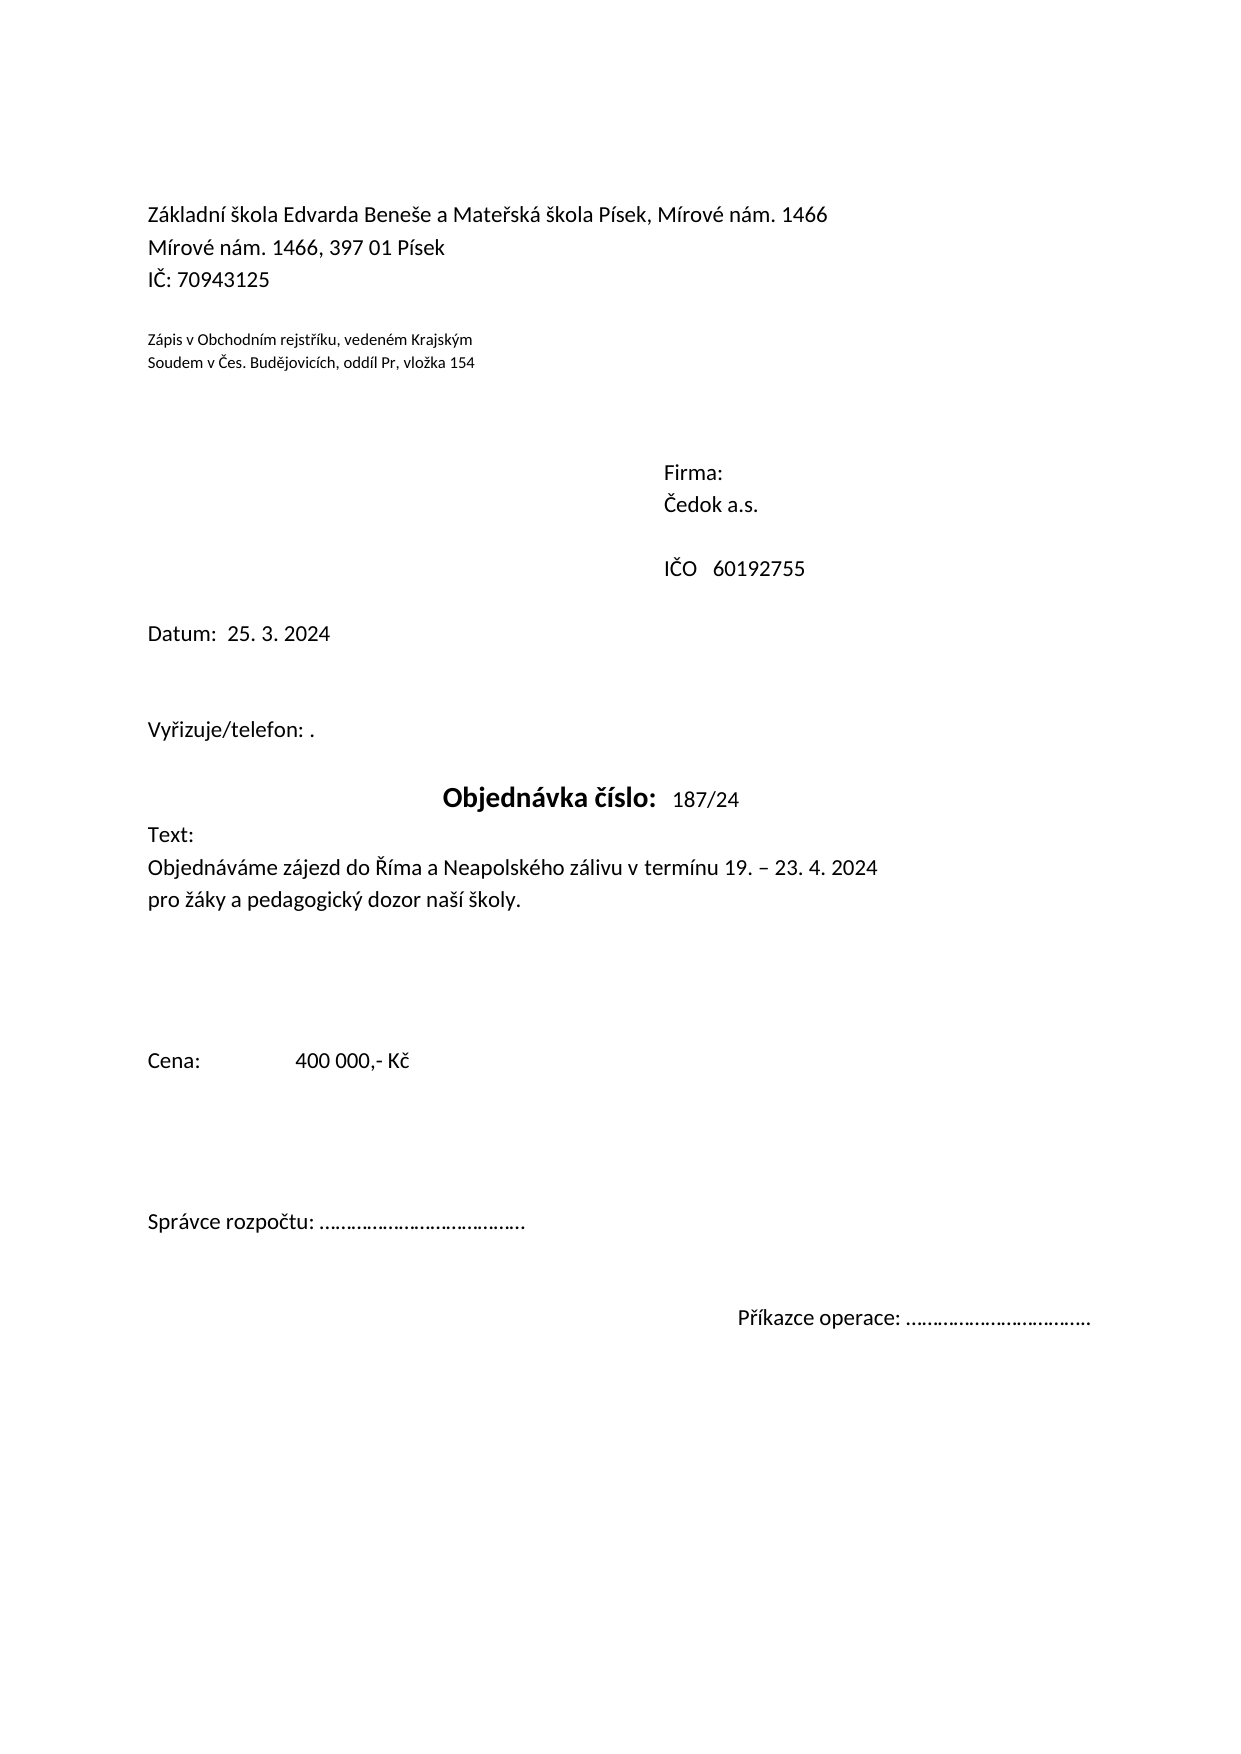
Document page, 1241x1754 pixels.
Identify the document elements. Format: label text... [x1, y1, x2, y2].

text Datum: 25. 3. 2024 [148, 619, 1093, 647]
text Čedok a.s. [148, 490, 1093, 518]
text Firma: [148, 458, 1093, 486]
text Mírové nám. 1466, 397 01 Písek [148, 233, 1093, 261]
text Soudem v Čes. Budějovicích, oddíl Pr, vložka 154 [148, 353, 1093, 373]
text IČ: 70943125 [148, 265, 1093, 293]
text Objednáváme zájezd do Říma a Neapolského zálivu v termínu 19. – 23. 4. 2024 [148, 853, 1093, 881]
text Vyřizuje/telefon: . [148, 715, 1093, 743]
text Příkazce operace: …………………………….. [148, 1303, 1093, 1331]
text pro žáky a pedagogický dozor naší školy. [148, 885, 1093, 913]
text Text: [148, 821, 1093, 848]
text Správce rozpočtu: ………………………………… [148, 1207, 1093, 1235]
text Základní škola Edvarda Beneše a Mateřská škola Písek, Mírové nám. 1466 [148, 201, 1093, 229]
text Cena: 400 000,- Kč [148, 1046, 1093, 1074]
text Objednávka číslo: 187/24 [148, 779, 1093, 815]
text Zápis v Obchodním rejstříku, vedeném Krajským [148, 329, 1093, 350]
text IČO 60192755 [148, 554, 1093, 582]
